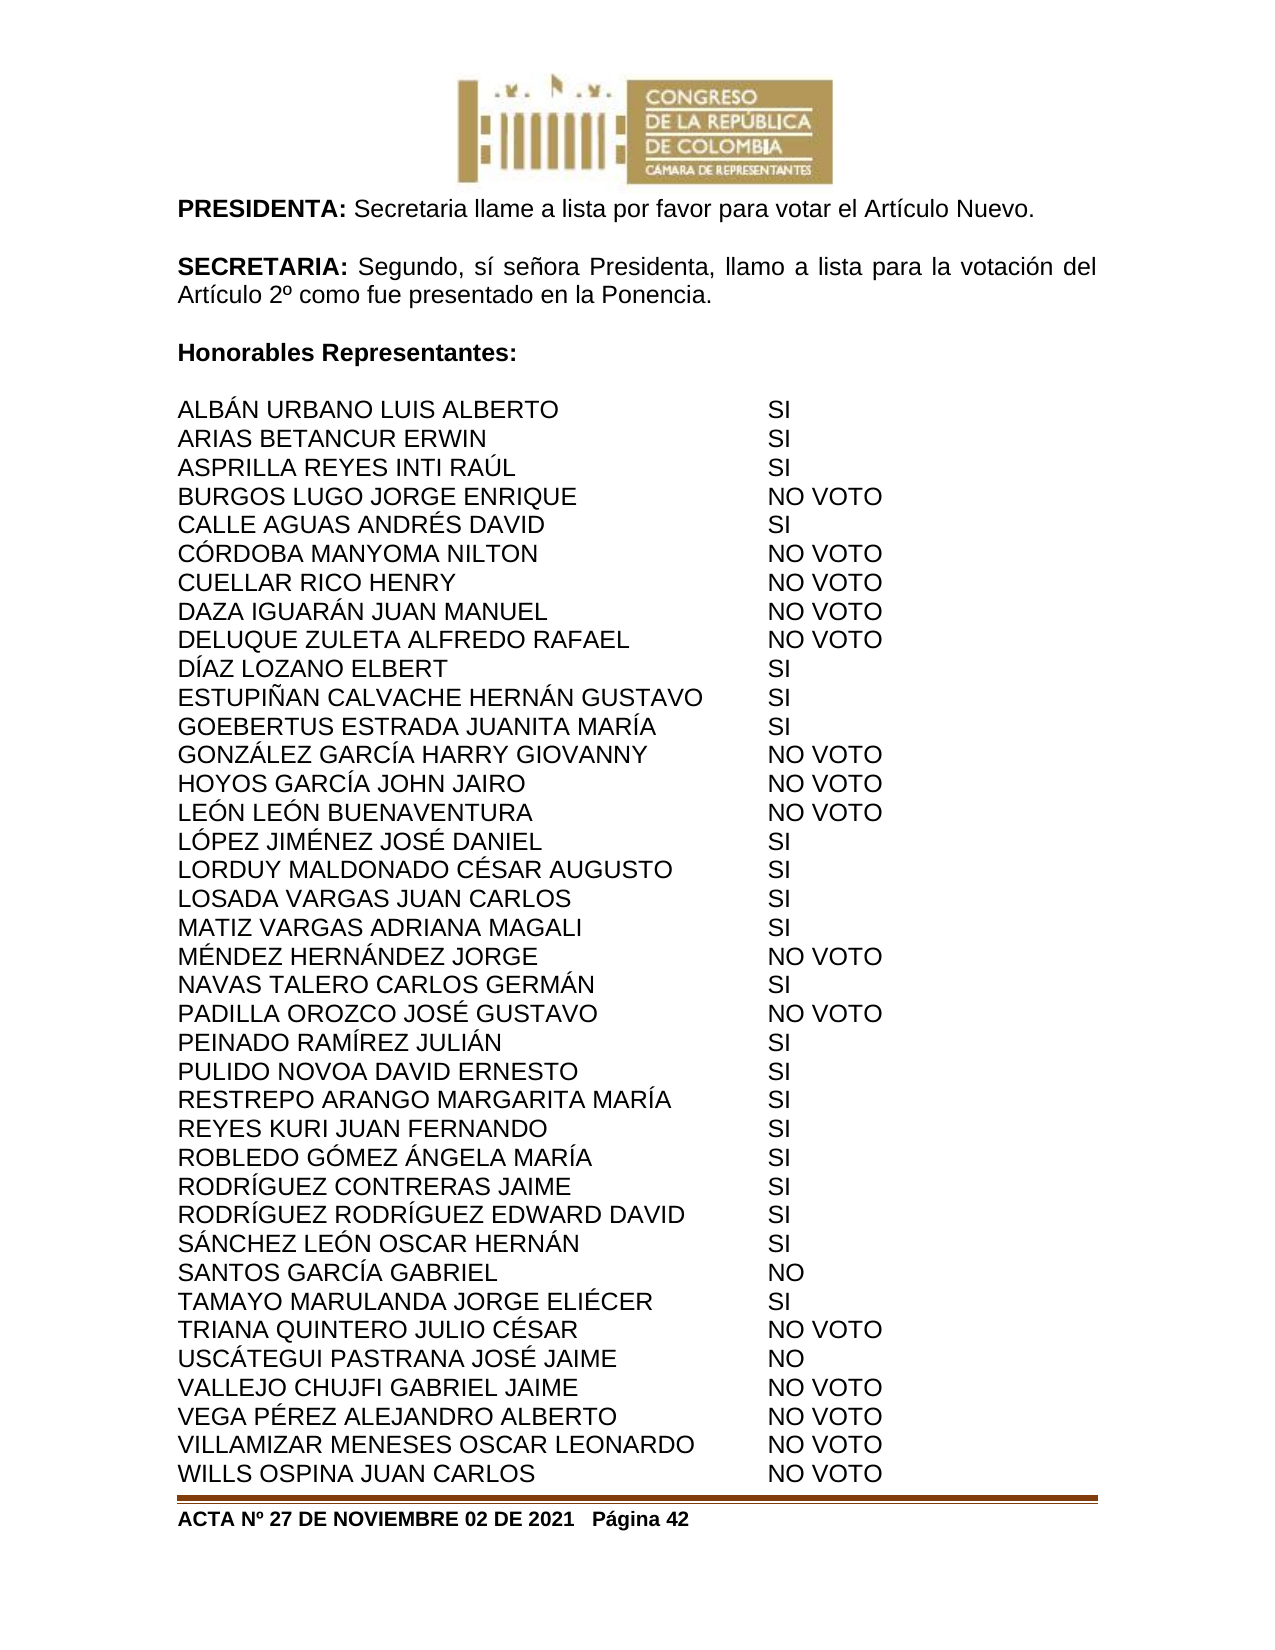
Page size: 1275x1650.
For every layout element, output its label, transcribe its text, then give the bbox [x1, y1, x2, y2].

text VALLEJO CHUJFI GABRIEL JAIME NO VOTO [177, 1373, 1098, 1402]
text VEGA PÉREZ ALEJANDRO ALBERTO NO VOTO [177, 1402, 1098, 1430]
text ASPRILLA REYES INTI RAÚL SI [177, 453, 1098, 482]
text SÁNCHEZ LEÓN OSCAR HERNÁN SI [177, 1229, 1098, 1258]
text DÍAZ LOZANO ELBERT SI [177, 654, 1098, 683]
text ESTUPIÑAN CALVACHE HERNÁN GUSTAVO SI [177, 683, 1098, 712]
text VILLAMIZAR MENESES OSCAR LEONARDO NO VOTO [177, 1430, 1098, 1459]
text REYES KURI JUAN FERNANDO SI [177, 1114, 1098, 1143]
text MATIZ VARGAS ADRIANA MAGALI SI [177, 913, 1098, 942]
text ALBÁN URBANO LUIS ALBERTO SI [177, 395, 1098, 424]
text USCÁTEGUI PASTRANA JOSÉ JAIME NO [177, 1344, 1098, 1373]
text LÓPEZ JIMÉNEZ JOSÉ DANIEL SI [177, 827, 1098, 855]
text GONZÁLEZ GARCÍA HARRY GIOVANNY NO VOTO [177, 740, 1098, 769]
text BURGOS LUGO JORGE ENRIQUE NO VOTO [177, 482, 1098, 510]
text WILLS OSPINA JUAN CARLOS NO VOTO [177, 1459, 1098, 1488]
text NAVAS TALERO CARLOS GERMÁN SI [177, 970, 1098, 999]
text LORDUY MALDONADO CÉSAR AUGUSTO SI [177, 855, 1098, 884]
text CUELLAR RICO HENRY NO VOTO [177, 568, 1098, 597]
text Honorables Representantes: [177, 338, 1098, 367]
text GOEBERTUS ESTRADA JUANITA MARÍA SI [177, 712, 1098, 740]
text TRIANA QUINTERO JULIO CÉSAR NO VOTO [177, 1315, 1098, 1344]
text LEÓN LEÓN BUENAVENTURA NO VOTO [177, 798, 1098, 827]
text SECRETARIA: Segundo, sí señora Presidenta, llamo a lista para la votación del Artículo 2º como fue presentado en la Ponencia. [177, 252, 1098, 309]
text DELUQUE ZULETA ALFREDO RAFAEL NO VOTO [177, 625, 1098, 654]
text PADILLA OROZCO JOSÉ GUSTAVO NO VOTO [177, 999, 1098, 1028]
text CÓRDOBA MANYOMA NILTON NO VOTO [177, 539, 1098, 568]
text MÉNDEZ HERNÁNDEZ JORGE NO VOTO [177, 942, 1098, 970]
text DAZA IGUARÁN JUAN MANUEL NO VOTO [177, 597, 1098, 625]
text TAMAYO MARULANDA JORGE ELIÉCER SI [177, 1287, 1098, 1315]
text SANTOS GARCÍA GABRIEL NO [177, 1258, 1098, 1287]
text PEINADO RAMÍREZ JULIÁN SI [177, 1028, 1098, 1057]
text RODRÍGUEZ CONTRERAS JAIME SI [177, 1172, 1098, 1200]
text HOYOS GARCÍA JOHN JAIRO NO VOTO [177, 769, 1098, 798]
text PULIDO NOVOA DAVID ERNESTO SI [177, 1057, 1098, 1085]
text LOSADA VARGAS JUAN CARLOS SI [177, 884, 1098, 913]
text PRESIDENTA: Secretaria llame a lista por favor para votar el Artículo Nuevo. [177, 194, 1098, 223]
text CALLE AGUAS ANDRÉS DAVID SI [177, 510, 1098, 539]
picture [431, 73, 844, 194]
text RESTREPO ARANGO MARGARITA MARÍA SI [177, 1085, 1098, 1114]
text ARIAS BETANCUR ERWIN SI [177, 424, 1098, 453]
text RODRÍGUEZ RODRÍGUEZ EDWARD DAVID SI [177, 1200, 1098, 1229]
text ROBLEDO GÓMEZ ÁNGELA MARÍA SI [177, 1143, 1098, 1172]
